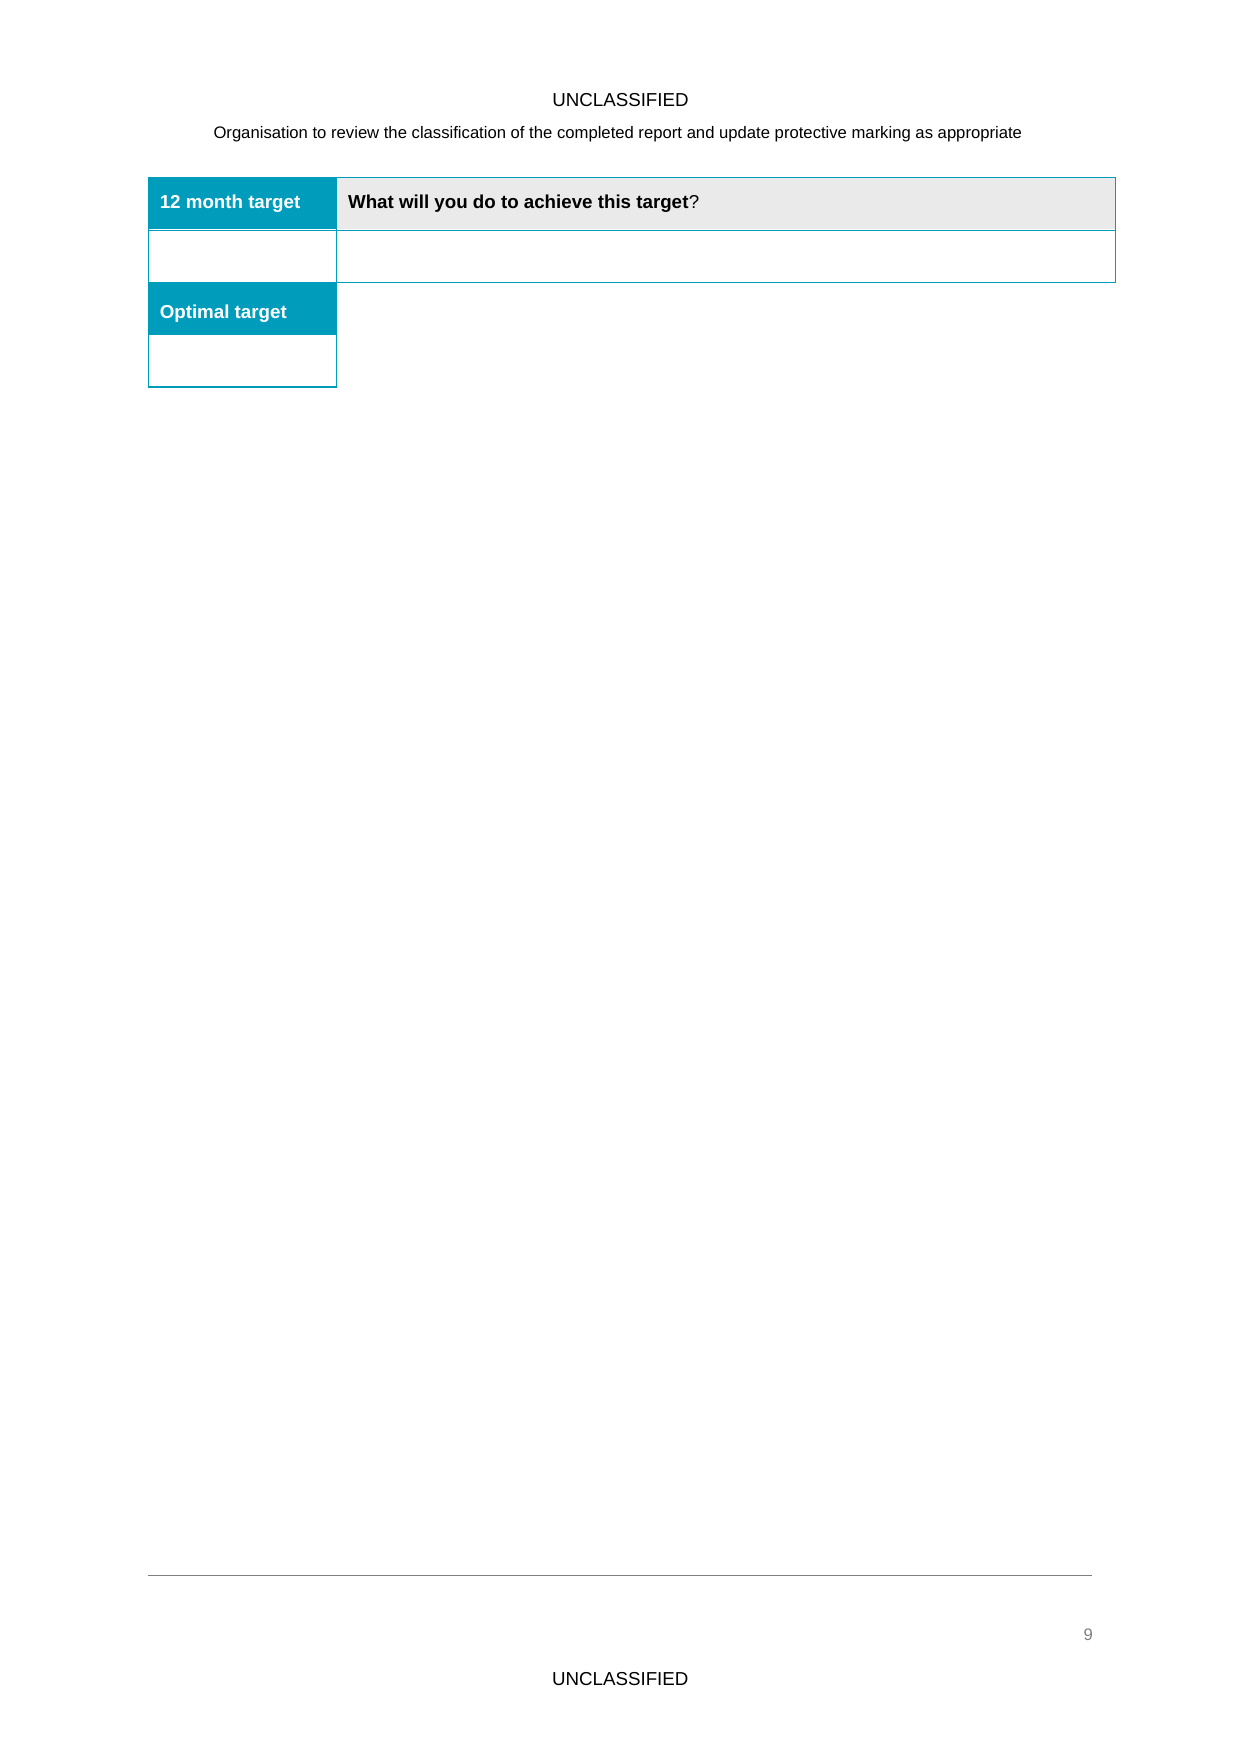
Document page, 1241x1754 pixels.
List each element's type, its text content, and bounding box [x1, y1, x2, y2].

table_cell Optimal target [149, 283, 336, 334]
table_cell 12 month target [149, 178, 336, 229]
table_cell [149, 231, 336, 282]
table_cell [337, 231, 1115, 282]
table_cell What will you do to achieve this target? [337, 178, 1115, 229]
table_cell [149, 335, 336, 386]
